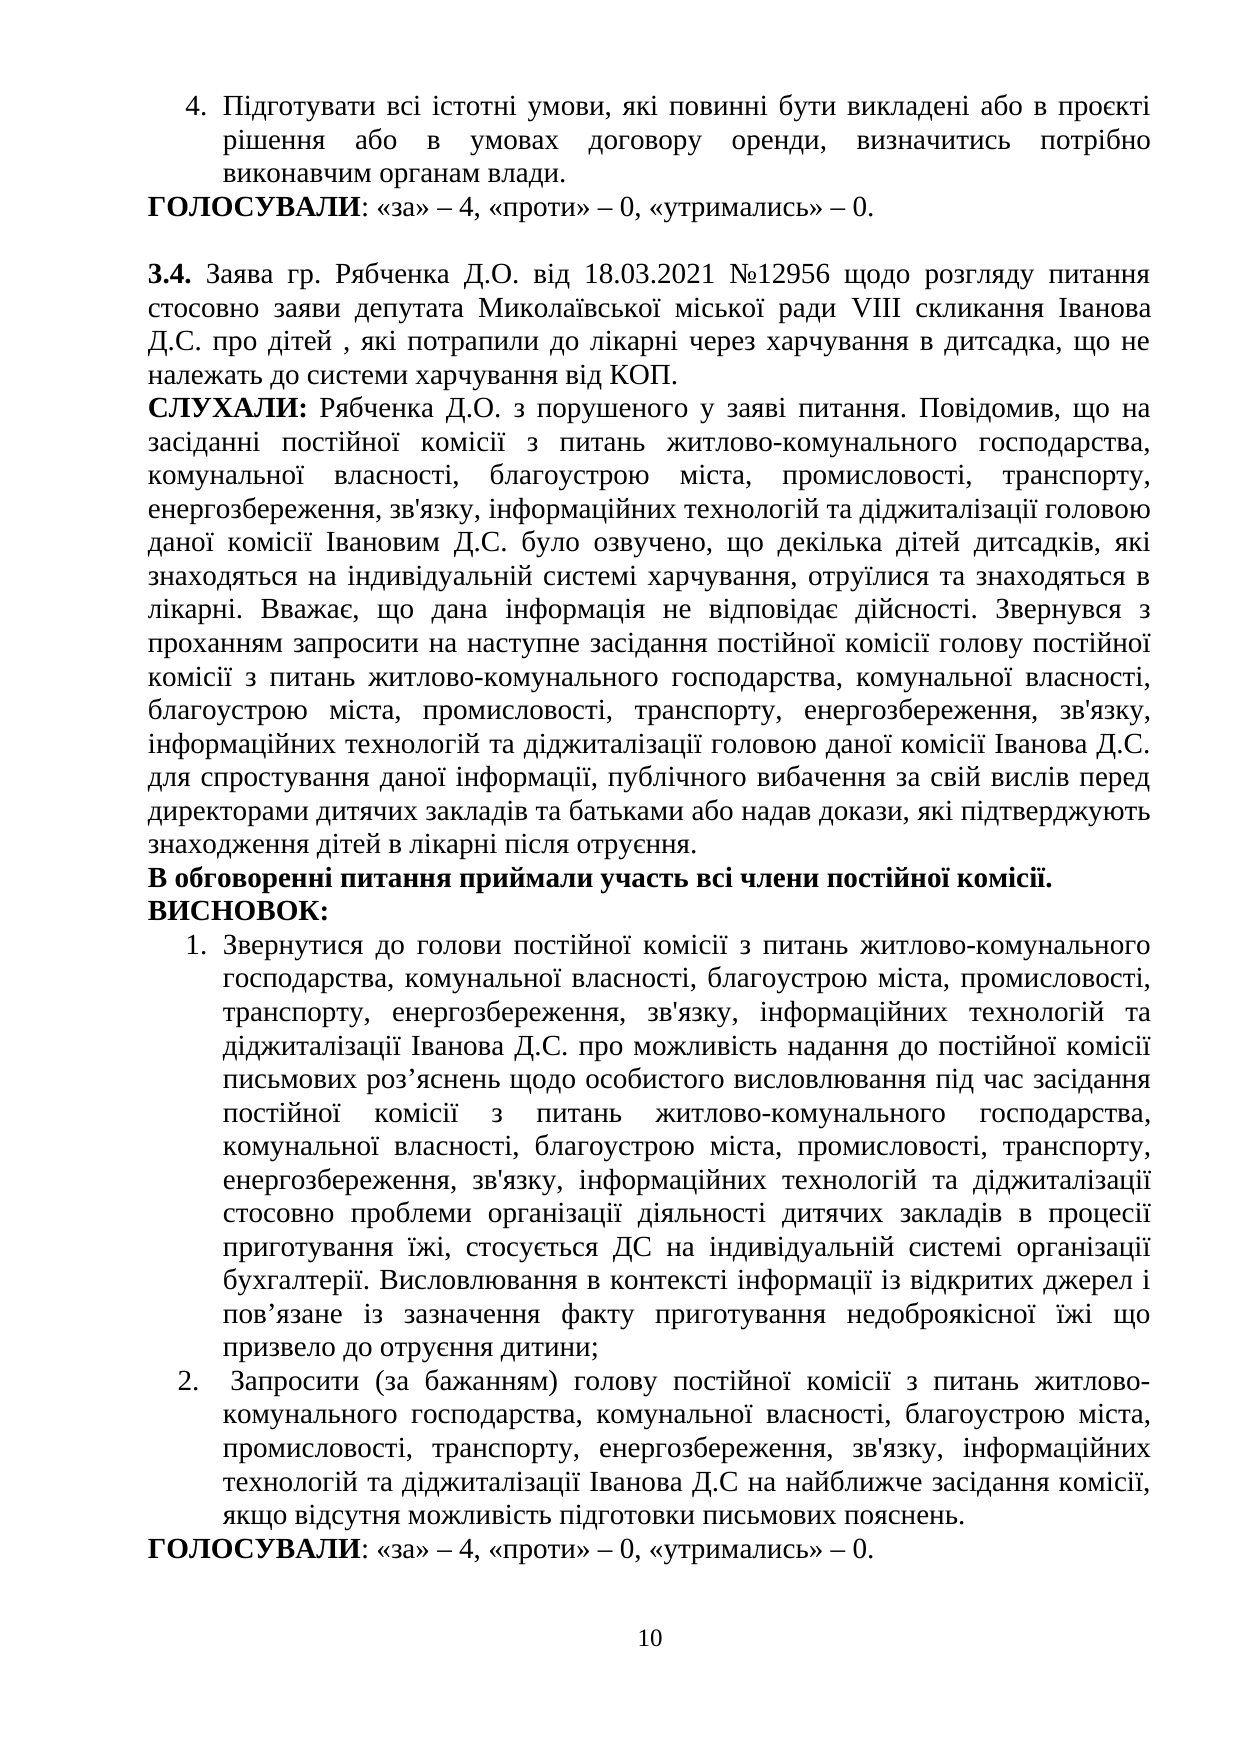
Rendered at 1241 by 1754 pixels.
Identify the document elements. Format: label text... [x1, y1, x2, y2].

list Підготувати всі істотні умови, які повинні бути викладені або в проєкті рішення або в умовах договору оренди, визначитись потрібно виконавчим органам влади. [185, 88, 1152, 189]
list Звернутися до голови постійної комісії з питань житлово-комунального господарства, комунальної власності, благоустрою міста, промисловості, транспорту, енергозбереження, зв'язку, інформаційних технологій та діджиталізації Іванова Д.С. про можливість надання до постійної комісії письмових роз’яснень щодо особистого висловлювання під час засідання постійної комісії з питань житлово-комунального господарства, комунальної власності, благоустрою міста, промисловості, транспорту, енергозбереження, зв'язку, інформаційних технологій та діджиталізації стосовно проблеми організації діяльності дитячих закладів в процесії приготування їжі, стосується ДС на індивідуальній системі організації бухгалтерії. Висловлювання в контексті інформації із відкритих джерел і пов’язане із зазначення факту приготування недоброякісної їжі що призвело до отруєння дитини; [185, 927, 1152, 1363]
text 3.4. Заява гр. Рябченка Д.О. від 18.03.2021 №12956 щодо розгляду питання стосовно заяви депутата Миколаївської міської ради VIII скликання Іванова Д.С. про дітей , які потрапили до лікарні через харчування в дитсадка, що не належать до системи харчування від КОП. [148, 256, 1152, 390]
text В обговоренні питання приймали участь всі члени постійної комісії. [148, 860, 1152, 893]
text ГОЛОСУВАЛИ: «за» – 4, «проти» – 0, «утримались» – 0. [148, 1531, 1152, 1564]
text ГОЛОСУВАЛИ: «за» – 4, «проти» – 0, «утримались» – 0. [148, 189, 1152, 223]
text ВИСНОВОК: [148, 893, 1152, 927]
text СЛУХАЛИ: Рябченка Д.О. з порушеного у заяві питання. Повідомив, що на засіданні постійної комісії з питань житлово-комунального господарства, комунальної власності, благоустрою міста, промисловості, транспорту, енергозбереження, зв'язку, інформаційних технологій та діджиталізації головою даної комісії Івановим Д.С. було озвучено, що декілька дітей дитсадків, які знаходяться на індивідуальній системі харчування, отруїлися та знаходяться в лікарні. Вважає, що дана інформація не відповідає дійсності. Звернувся з проханням запросити на наступне засідання постійної комісії голову постійної комісії з питань житлово-комунального господарства, комунальної власності, благоустрою міста, промисловості, транспорту, енергозбереження, зв'язку, інформаційних технологій та діджиталізації головою даної комісії Іванова Д.С. для спростування даної інформації, публічного вибачення за свій вислів перед директорами дитячих закладів та батьками або надав докази, які підтверджують знаходження дітей в лікарні після отруєння. [148, 390, 1152, 860]
list 2. Запросити (за бажанням) голову постійної комісії з питань житлово-комунального господарства, комунальної власності, благоустрою міста, промисловості, транспорту, енергозбереження, зв'язку, інформаційних технологій та діджиталізації Іванова Д.С на найближче засідання комісії, якщо відсутня можливість підготовки письмових пояснень. [177, 1363, 1152, 1531]
